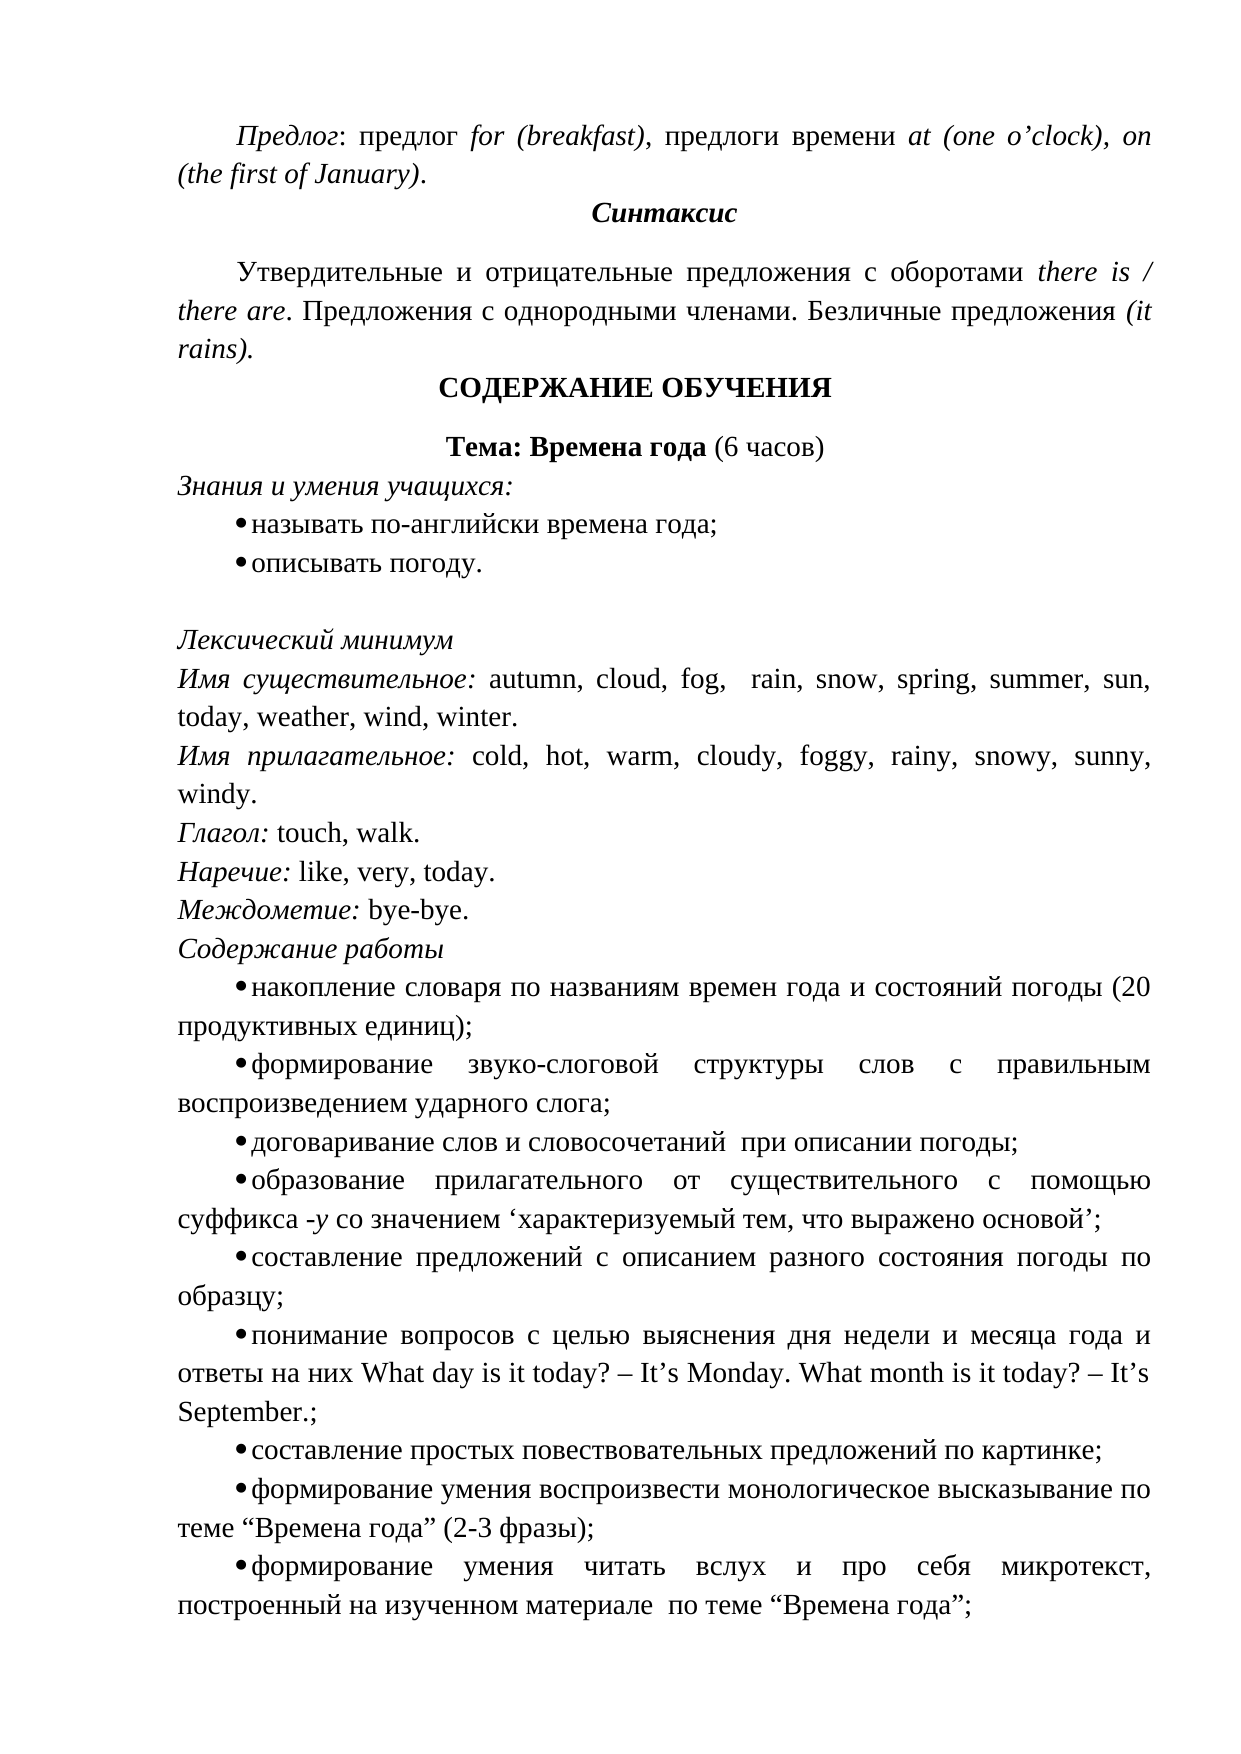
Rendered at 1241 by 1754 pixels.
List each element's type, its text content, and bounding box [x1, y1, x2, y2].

text Предлог: предлог for (breakfast), предлоги времени at (one o’clock), on (the first of January). [177, 118, 1152, 190]
list составление предложений с описанием разного состояния погоды по образцу; [177, 1239, 1152, 1312]
list формирование умения читать вслух и про себя микротекст, построенный на изученном материале по теме “Времена года”; [177, 1548, 1152, 1621]
list составление простых повествовательных предложений по картинке; [177, 1432, 1152, 1466]
text Имя прилагательное: cold, hot, warm, cloudy, foggy, rainy, snowy, sunny, windy. [177, 738, 1152, 810]
text Утвердительные и отрицательные предложения с оборотами there is / there are. Предложения с однородными членами. Безличные предложения (it rains). [177, 254, 1152, 365]
list образование прилагательного от существительного с помощью суффикса -y со значением ‘характеризуемый тем, что выражено основой’; [177, 1162, 1152, 1234]
text Глагол: touch, walk. [177, 815, 1152, 849]
list описывать погоду. [177, 545, 1152, 579]
list называть по-английски времена года; [177, 507, 1152, 540]
text Междометие: bye-bye. [177, 892, 1152, 926]
text Лексический минимум [177, 622, 1152, 656]
text Тема: Времена года (6 часов) [118, 429, 1152, 463]
list накопление словаря по названиям времен года и состояний погоды (20 продуктивных единиц); [177, 969, 1152, 1042]
text Имя существительное: autumn, cloud, fog, rain, snow, spring, summer, sun, today, weather, wind, winter. [177, 661, 1152, 733]
list формирование умения воспроизвести монологическое высказывание по теме “Времена года” (2-3 фразы); [177, 1471, 1152, 1543]
text Знания и умения учащихся: [177, 468, 1152, 502]
text Синтаксис [177, 195, 1152, 229]
list договаривание слов и словосочетаний при описании погоды; [177, 1124, 1152, 1157]
list формирование звуко-слоговой структуры слов с правильным воспроизведением ударного слога; [177, 1047, 1152, 1119]
text Содержание работы [177, 931, 1152, 964]
text СОДЕРЖАНИЕ ОБУЧЕНИЯ [118, 370, 1152, 404]
list понимание вопросов с целью выяснения дня недели и месяца года и ответы на них What day is it today? – It’s Monday. What month is it today? – It’s September.; [177, 1317, 1152, 1427]
text Наречие: like, very, today. [177, 854, 1152, 887]
